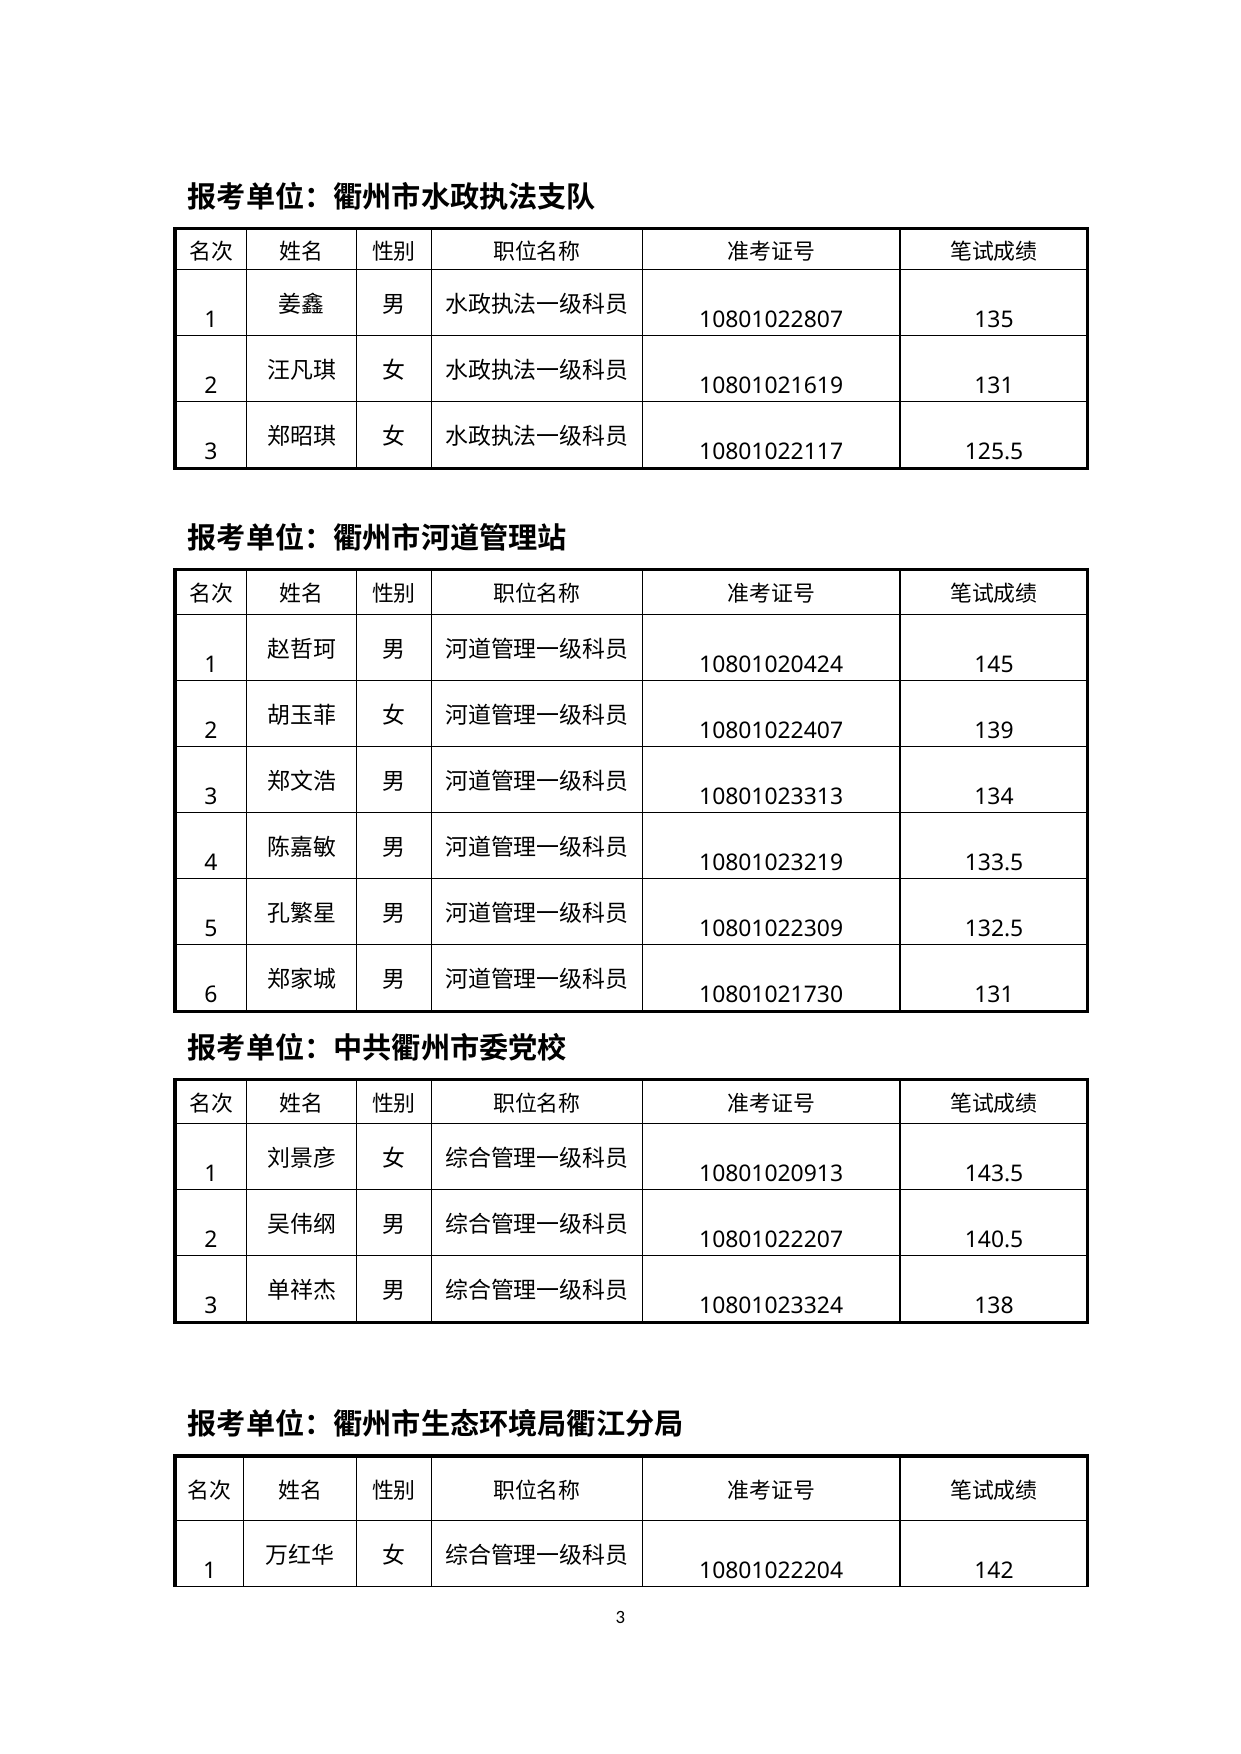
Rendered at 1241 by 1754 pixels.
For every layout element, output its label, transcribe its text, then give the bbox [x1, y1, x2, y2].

table_cell 吴伟纲 [247, 1190, 356, 1255]
table_cell 河道管理一级科员 [432, 879, 642, 944]
table_cell 134 [901, 747, 1086, 812]
table_cell 138 [901, 1256, 1086, 1321]
table_cell 10801021730 [643, 945, 899, 1010]
table_cell 男 [357, 615, 431, 679]
table_cell 水政执法一级科员 [432, 402, 642, 467]
table_cell 刘景彦 [247, 1124, 356, 1189]
table_cell 5 [177, 879, 246, 944]
table_cell 女 [357, 402, 431, 467]
table_cell 2 [177, 1190, 246, 1255]
table_cell 男 [357, 270, 431, 335]
table_cell 3 [177, 1256, 246, 1321]
table_cell 女 [357, 1521, 431, 1586]
table_cell 汪凡琪 [247, 336, 356, 401]
table_cell 132.5 [901, 879, 1086, 944]
table_header 准考证号 [643, 571, 899, 613]
table_cell 10801023219 [643, 813, 899, 878]
table_cell 赵哲珂 [247, 615, 356, 679]
table_cell 2 [177, 336, 246, 401]
table_header 名次 [177, 571, 246, 613]
table_cell 125.5 [901, 402, 1086, 467]
table_cell 2 [177, 681, 246, 746]
table_cell 男 [357, 945, 431, 1010]
table_cell 10801022117 [643, 402, 899, 467]
text 报考单位：中共衢州市委党校 [187, 1013, 1053, 1078]
table_header 性别 [357, 1458, 431, 1520]
table_header 名次 [177, 1081, 246, 1123]
table_cell 河道管理一级科员 [432, 945, 642, 1010]
table_cell 10801021619 [643, 336, 899, 401]
table_cell 133.5 [901, 813, 1086, 878]
table_cell 10801022309 [643, 879, 899, 944]
table_cell 综合管理一级科员 [432, 1521, 642, 1586]
table_cell 女 [357, 1124, 431, 1189]
table_cell 男 [357, 879, 431, 944]
table_header 笔试成绩 [901, 1458, 1086, 1520]
table_cell 10801022207 [643, 1190, 899, 1255]
table_header 姓名 [247, 571, 356, 613]
table_cell 单祥杰 [247, 1256, 356, 1321]
table_cell 4 [177, 813, 246, 878]
text 报考单位：衢州市水政执法支队 [187, 162, 1053, 227]
table_header 笔试成绩 [901, 571, 1086, 613]
table_cell 水政执法一级科员 [432, 270, 642, 335]
table_cell 139 [901, 681, 1086, 746]
table_cell 河道管理一级科员 [432, 747, 642, 812]
table_cell 姜鑫 [247, 270, 356, 335]
table_cell 10801020424 [643, 615, 899, 679]
table_header 准考证号 [643, 1458, 899, 1520]
table_header 性别 [357, 1081, 431, 1123]
text 报考单位：衢州市河道管理站 [187, 503, 1053, 568]
table_header 名次 [177, 230, 246, 269]
table_cell 女 [357, 681, 431, 746]
table_cell 陈嘉敏 [247, 813, 356, 878]
table_cell 140.5 [901, 1190, 1086, 1255]
table_cell 河道管理一级科员 [432, 615, 642, 679]
table_cell 郑文浩 [247, 747, 356, 812]
table_cell 郑家城 [247, 945, 356, 1010]
table_cell 131 [901, 336, 1086, 401]
table_cell 10801022807 [643, 270, 899, 335]
table_cell 1 [177, 1521, 243, 1586]
table_header 笔试成绩 [901, 1081, 1086, 1123]
table_header 性别 [357, 230, 431, 269]
table_header 姓名 [244, 1458, 356, 1520]
table_cell 135 [901, 270, 1086, 335]
table_cell 143.5 [901, 1124, 1086, 1189]
table_cell 男 [357, 1190, 431, 1255]
table_cell 男 [357, 747, 431, 812]
table_cell 1 [177, 270, 246, 335]
table_cell 10801020913 [643, 1124, 899, 1189]
table_cell 142 [901, 1521, 1086, 1586]
table_cell 10801022407 [643, 681, 899, 746]
table_cell 131 [901, 945, 1086, 1010]
table_cell 3 [177, 402, 246, 467]
table_cell 男 [357, 1256, 431, 1321]
table_cell 孔繁星 [247, 879, 356, 944]
table_cell 女 [357, 336, 431, 401]
table_cell 6 [177, 945, 246, 1010]
table_cell 10801023313 [643, 747, 899, 812]
table_cell 1 [177, 1124, 246, 1189]
table_header 准考证号 [643, 1081, 899, 1123]
table_header 职位名称 [432, 230, 642, 269]
table_cell 综合管理一级科员 [432, 1190, 642, 1255]
table_header 姓名 [247, 1081, 356, 1123]
table_cell 胡玉菲 [247, 681, 356, 746]
table_header 姓名 [247, 230, 356, 269]
table_header 准考证号 [643, 230, 899, 269]
table_cell 145 [901, 615, 1086, 679]
table_cell 河道管理一级科员 [432, 681, 642, 746]
table_header 笔试成绩 [901, 230, 1086, 269]
table_cell 男 [357, 813, 431, 878]
table_header 职位名称 [432, 571, 642, 613]
table_cell 万红华 [244, 1521, 356, 1586]
table_cell 综合管理一级科员 [432, 1256, 642, 1321]
table_cell 10801023324 [643, 1256, 899, 1321]
table_header 性别 [357, 571, 431, 613]
table_header 名次 [177, 1458, 243, 1520]
table_cell 综合管理一级科员 [432, 1124, 642, 1189]
table_cell 1 [177, 615, 246, 679]
table_header 职位名称 [432, 1081, 642, 1123]
table_cell 河道管理一级科员 [432, 813, 642, 878]
table_header 职位名称 [432, 1458, 642, 1520]
table_cell 10801022204 [643, 1521, 899, 1586]
text 报考单位：衢州市生态环境局衢江分局 [187, 1389, 1053, 1454]
table_cell 3 [177, 747, 246, 812]
table_cell 水政执法一级科员 [432, 336, 642, 401]
table_cell 郑昭琪 [247, 402, 356, 467]
